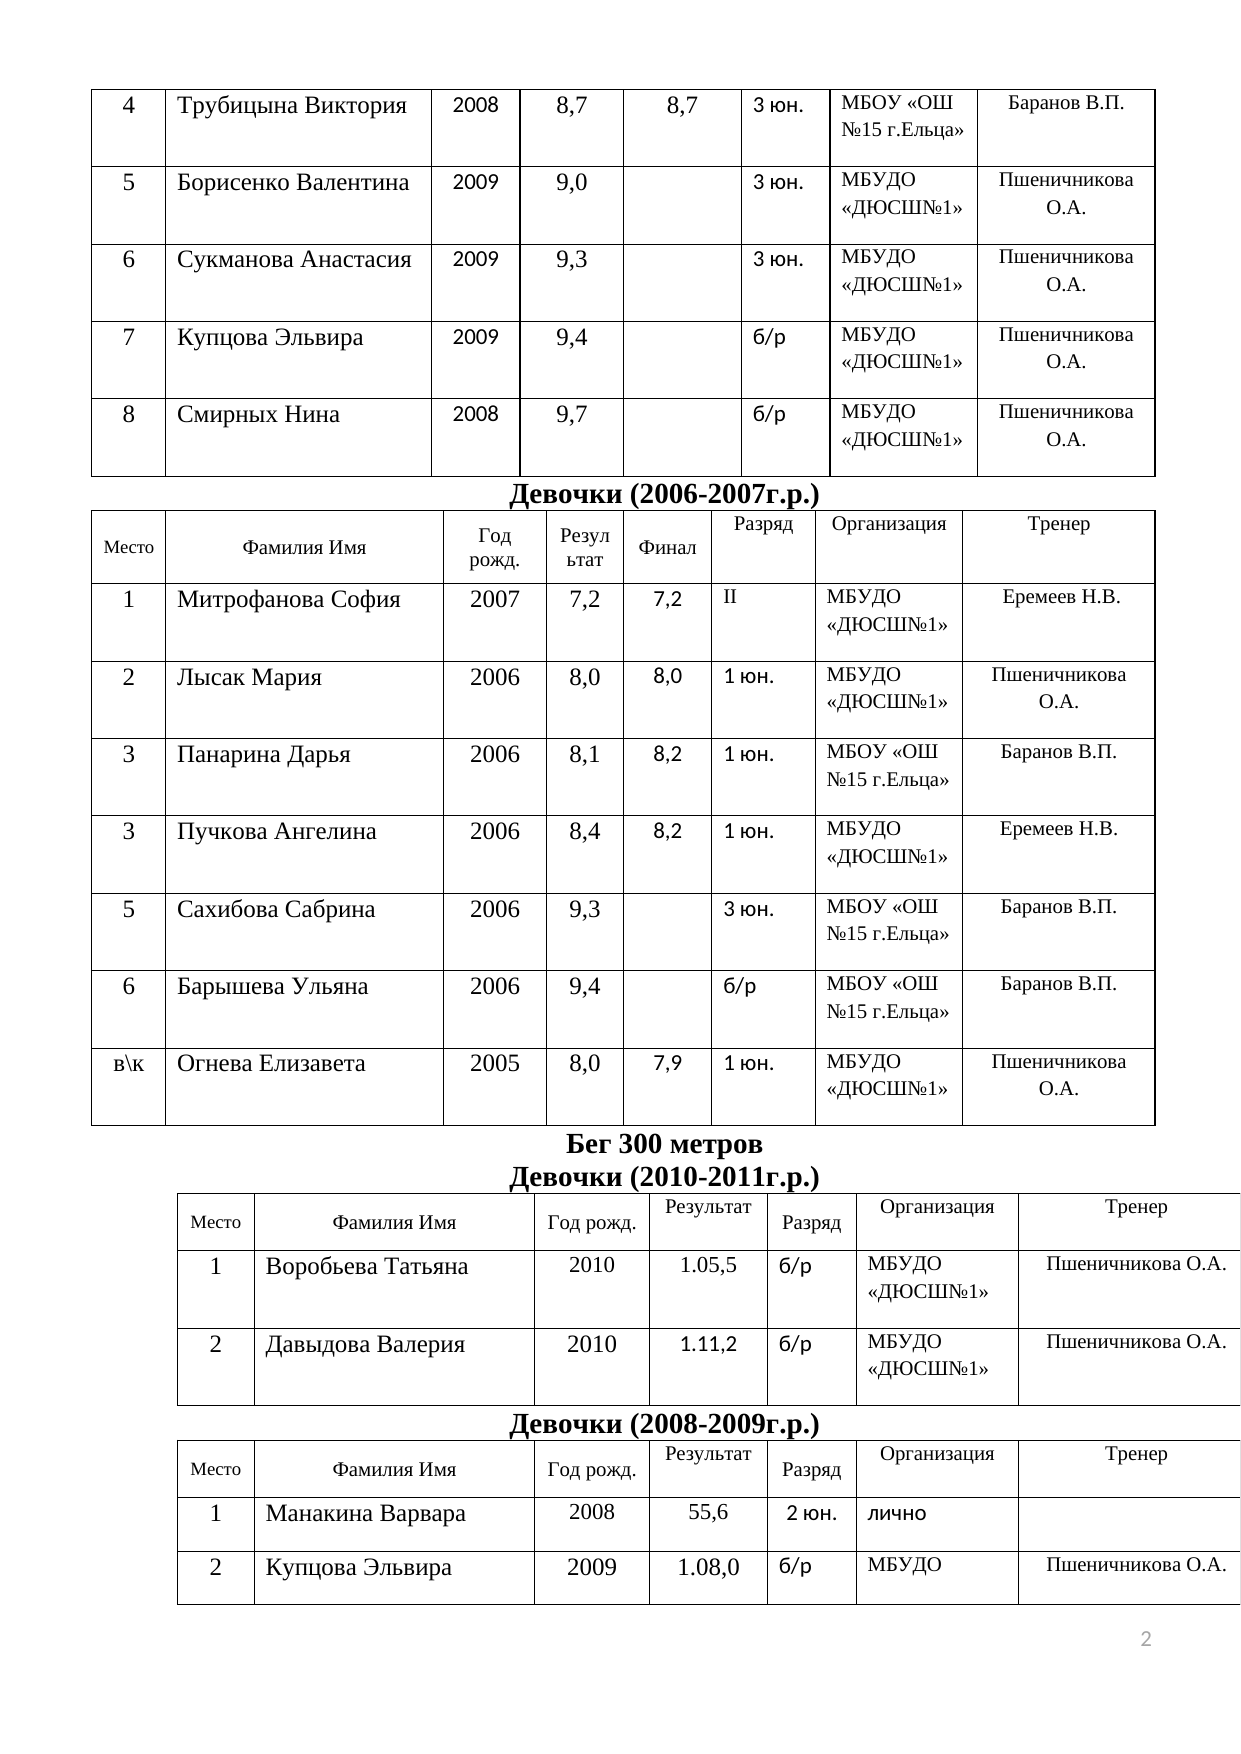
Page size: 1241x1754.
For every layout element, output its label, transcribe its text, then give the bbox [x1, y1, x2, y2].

table_header Результат [650, 1194, 767, 1250]
table_header Организация [857, 1441, 1018, 1497]
table_cell 6 [92, 245, 165, 321]
table_cell 3 юн. [742, 167, 829, 243]
table_cell МБУДО «ДЮСШ№1» [816, 662, 962, 738]
table_cell Пшеничникова О.А. [1019, 1329, 1240, 1405]
table_header Место [92, 511, 165, 583]
table_cell б/р [768, 1251, 856, 1328]
table_cell 3 юн. [742, 90, 829, 166]
table_cell 9,7 [521, 399, 623, 476]
table_cell МБУДО «ДЮСШ№1» [816, 1049, 962, 1125]
table_cell Пшеничникова О.А. [978, 399, 1154, 476]
table_cell Панарина Дарья [166, 739, 443, 815]
table_cell б/р [712, 971, 815, 1047]
table_cell МБОУ «ОШ №15 г.Ельца» [816, 971, 962, 1047]
table_cell Пшеничникова О.А. [978, 322, 1154, 398]
table_cell 9,4 [547, 971, 623, 1047]
table_header Результат [547, 511, 623, 583]
table_cell 1 [178, 1251, 254, 1328]
table_cell в\к [92, 1049, 165, 1125]
table_cell Баранов В.П. [963, 739, 1154, 815]
table_cell 2 [92, 662, 165, 738]
table_cell Пшеничникова О.А. [1019, 1251, 1240, 1328]
table_cell Баранов В.П. [978, 90, 1154, 166]
table_cell 8,2 [624, 739, 711, 815]
table_cell Купцова Эльвира [166, 322, 431, 398]
table_cell 2 [178, 1329, 254, 1405]
table_cell 5 [92, 894, 165, 970]
table_cell МБУДО «ДЮСШ№1» [857, 1329, 1018, 1405]
table_cell МБУДО «ДЮСШ№1» [857, 1251, 1018, 1328]
table_cell МБУДО «ДЮСШ№1» [831, 322, 977, 398]
table_cell Сукманова Анастасия [166, 245, 431, 321]
table_cell б/р [768, 1552, 856, 1604]
table_cell 2005 [444, 1049, 546, 1125]
table_cell Еремеев Н.В. [963, 584, 1154, 661]
table_cell 8,0 [624, 662, 711, 738]
table_cell Пучкова Ангелина [166, 816, 443, 893]
table_cell МБУДО «ДЮСШ№1» [816, 584, 962, 661]
table_cell МБОУ «ОШ №15 г.Ельца» [816, 894, 962, 970]
table_cell Борисенко Валентина [166, 167, 431, 243]
table_cell Смирных Нина [166, 399, 431, 476]
table_cell МБУДО «ДЮСШ№1» [816, 816, 962, 893]
table_header Фамилия Имя [255, 1441, 534, 1497]
table_cell 8,7 [624, 90, 741, 166]
table_header Финал [624, 511, 711, 583]
table_cell Баранов В.П. [963, 894, 1154, 970]
table_header Год рожд. [535, 1194, 649, 1250]
table_cell Сахибова Сабрина [166, 894, 443, 970]
table_cell МБУДО «ДЮСШ№1» [831, 245, 977, 321]
table_header Место [178, 1441, 254, 1497]
table_cell МБУДО «ДЮСШ№1» [857, 1552, 1018, 1604]
table_cell 2009 [432, 167, 519, 243]
table_cell 8,7 [521, 90, 623, 166]
table_cell [624, 245, 741, 321]
table_cell лично [857, 1498, 1018, 1551]
table_header Фамилия Имя [255, 1194, 534, 1250]
table_cell МБОУ «ОШ №15 г.Ельца» [831, 90, 977, 166]
table_cell Пшеничникова О.А. [978, 167, 1154, 243]
table_cell 1 юн. [712, 816, 815, 893]
table_cell 7 [92, 322, 165, 398]
table_cell МБУДО «ДЮСШ№1» [831, 167, 977, 243]
table_cell б/р [742, 322, 829, 398]
table_cell б/р [742, 399, 829, 476]
text Девочки (2008-2009г.р.) [177, 1406, 1152, 1439]
table_cell 8,1 [547, 739, 623, 815]
table_cell 1 [178, 1498, 254, 1551]
table_header Организация [816, 511, 962, 583]
table_header Организация [857, 1194, 1018, 1250]
table_cell 2006 [444, 971, 546, 1047]
table_cell 9,4 [521, 322, 623, 398]
table_header Разряд [768, 1441, 856, 1497]
table_cell 2 юн. [768, 1498, 856, 1551]
table_header Тренер [963, 511, 1154, 583]
table_cell Митрофанова София [166, 584, 443, 661]
table_cell 8,0 [547, 662, 623, 738]
table_header Год рожд. [535, 1441, 649, 1497]
table_cell 9,3 [521, 245, 623, 321]
table_cell 8,0 [547, 1049, 623, 1125]
table_cell б/р [768, 1329, 856, 1405]
table_cell [624, 894, 711, 970]
table_cell 3 юн. [712, 894, 815, 970]
table_cell 7,2 [624, 584, 711, 661]
table_cell 8,2 [624, 816, 711, 893]
table_cell 8,4 [547, 816, 623, 893]
table_cell [624, 167, 741, 243]
table_cell 2010 [535, 1251, 649, 1328]
table_cell Пшеничникова О.А. [1019, 1552, 1240, 1604]
table_cell Пшеничникова О.А. [963, 662, 1154, 738]
table_cell 3 [92, 739, 165, 815]
table_cell 9,3 [547, 894, 623, 970]
table_cell [624, 322, 741, 398]
table_cell Давыдова Валерия [255, 1329, 534, 1405]
table_cell 2 [178, 1552, 254, 1604]
table_cell 2006 [444, 662, 546, 738]
table_cell 1 [92, 584, 165, 661]
table_cell 4 [92, 90, 165, 166]
table_cell 55,6 [650, 1498, 767, 1551]
table_cell Купцова Эльвира [255, 1552, 534, 1604]
table_cell 2007 [444, 584, 546, 661]
table_cell 2008 [432, 399, 519, 476]
table_cell 1 юн. [712, 739, 815, 815]
table_cell 2009 [432, 322, 519, 398]
table_cell [624, 399, 741, 476]
table_cell 2008 [432, 90, 519, 166]
table_cell Барышева Ульяна [166, 971, 443, 1047]
table_cell МБОУ «ОШ №15 г.Ельца» [816, 739, 962, 815]
table_cell 2009 [432, 245, 519, 321]
text Девочки (2006-2007г.р.) [177, 477, 1152, 510]
table_header Фамилия Имя [166, 511, 443, 583]
table_cell Трубицына Виктория [166, 90, 431, 166]
table_header Тренер [1019, 1194, 1240, 1250]
table_cell 3 [92, 816, 165, 893]
table_header Год рожд. [444, 511, 546, 583]
table_cell Огнева Елизавета [166, 1049, 443, 1125]
table_cell 3 юн. [742, 245, 829, 321]
table_cell II [712, 584, 815, 661]
table_header Тренер [1019, 1441, 1240, 1497]
text Девочки (2010-2011г.р.) [177, 1159, 1152, 1193]
table_cell [1019, 1498, 1240, 1551]
table_cell Манакина Варвара [255, 1498, 534, 1551]
table_cell 9,0 [521, 167, 623, 243]
table_cell 5 [92, 167, 165, 243]
table_header Разряд [712, 511, 815, 583]
table_cell 2010 [535, 1329, 649, 1405]
table_cell 2009 [535, 1552, 649, 1604]
table_cell 6 [92, 971, 165, 1047]
table_cell 1.11,2 [650, 1329, 767, 1405]
table_cell 8 [92, 399, 165, 476]
table_cell 7,2 [547, 584, 623, 661]
table_cell Воробьева Татьяна [255, 1251, 534, 1328]
table_cell 2006 [444, 816, 546, 893]
table_cell 1 юн. [712, 662, 815, 738]
table_cell 2008 [535, 1498, 649, 1551]
table_cell 2006 [444, 739, 546, 815]
table_cell Баранов В.П. [963, 971, 1154, 1047]
table_cell 2006 [444, 894, 546, 970]
table_cell Пшеничникова О.А. [963, 1049, 1154, 1125]
table_cell 1 юн. [712, 1049, 815, 1125]
table_header Результат [650, 1441, 767, 1497]
table_cell МБУДО «ДЮСШ№1» [831, 399, 977, 476]
table_cell Пшеничникова О.А. [978, 245, 1154, 321]
text Бег 300 метров [177, 1126, 1152, 1159]
table_cell 7,9 [624, 1049, 711, 1125]
table_header Разряд [768, 1194, 856, 1250]
table_cell Лысак Мария [166, 662, 443, 738]
table_cell 1.05,5 [650, 1251, 767, 1328]
table_header Место [178, 1194, 254, 1250]
table_cell Еремеев Н.В. [963, 816, 1154, 893]
table_cell [624, 971, 711, 1047]
table_cell 1.08,0 [650, 1552, 767, 1604]
